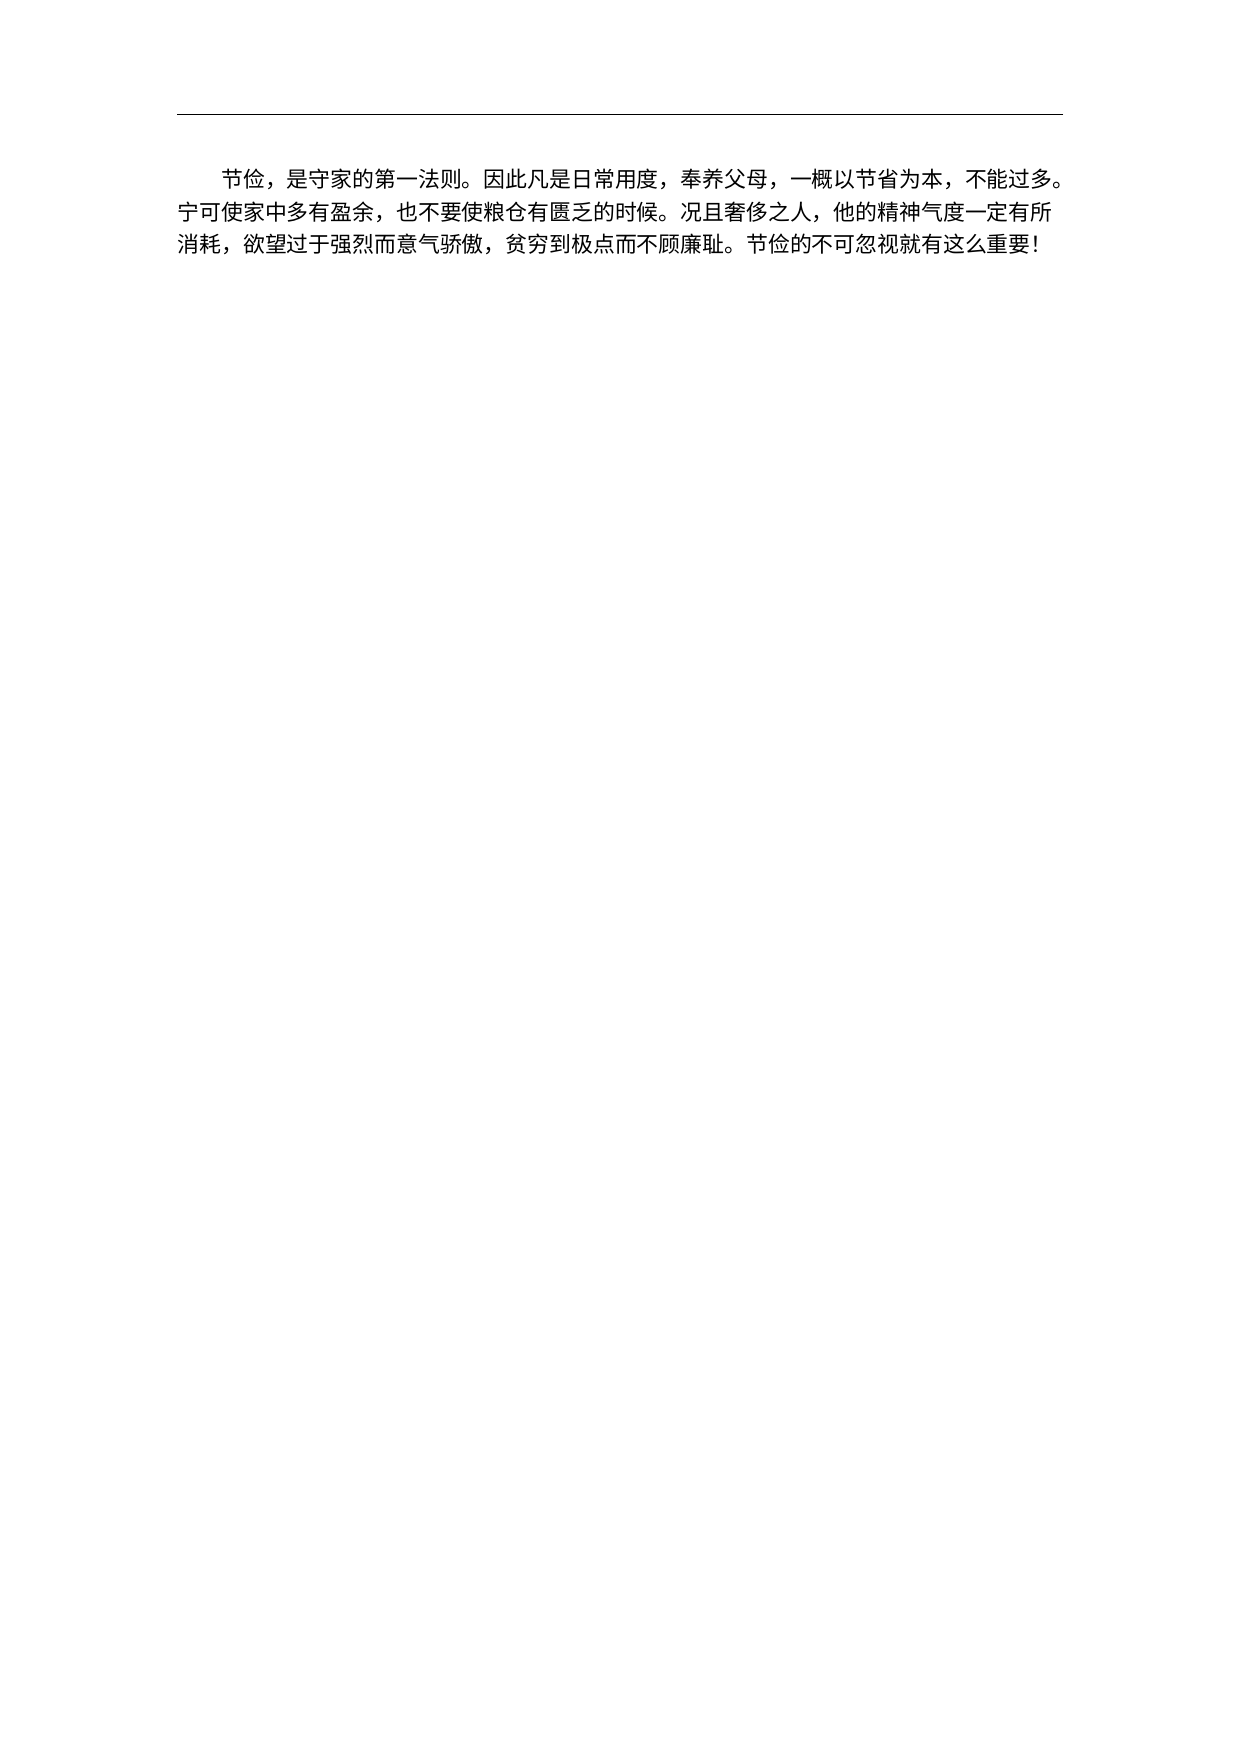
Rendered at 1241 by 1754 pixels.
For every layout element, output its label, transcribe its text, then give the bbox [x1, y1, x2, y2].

text 节俭，是守家的第一法则。因此凡是日常用度，奉养父母，一概以节省为本，不能过多。宁可使家中多有盈余，也不要使粮仓有匮乏的时候。况且奢侈之人，他的精神气度一定有所消耗，欲望过于强烈而意气骄傲，贫穷到极点而不顾廉耻。节俭的不可忽视就有这么重要！ [177, 162, 1063, 259]
